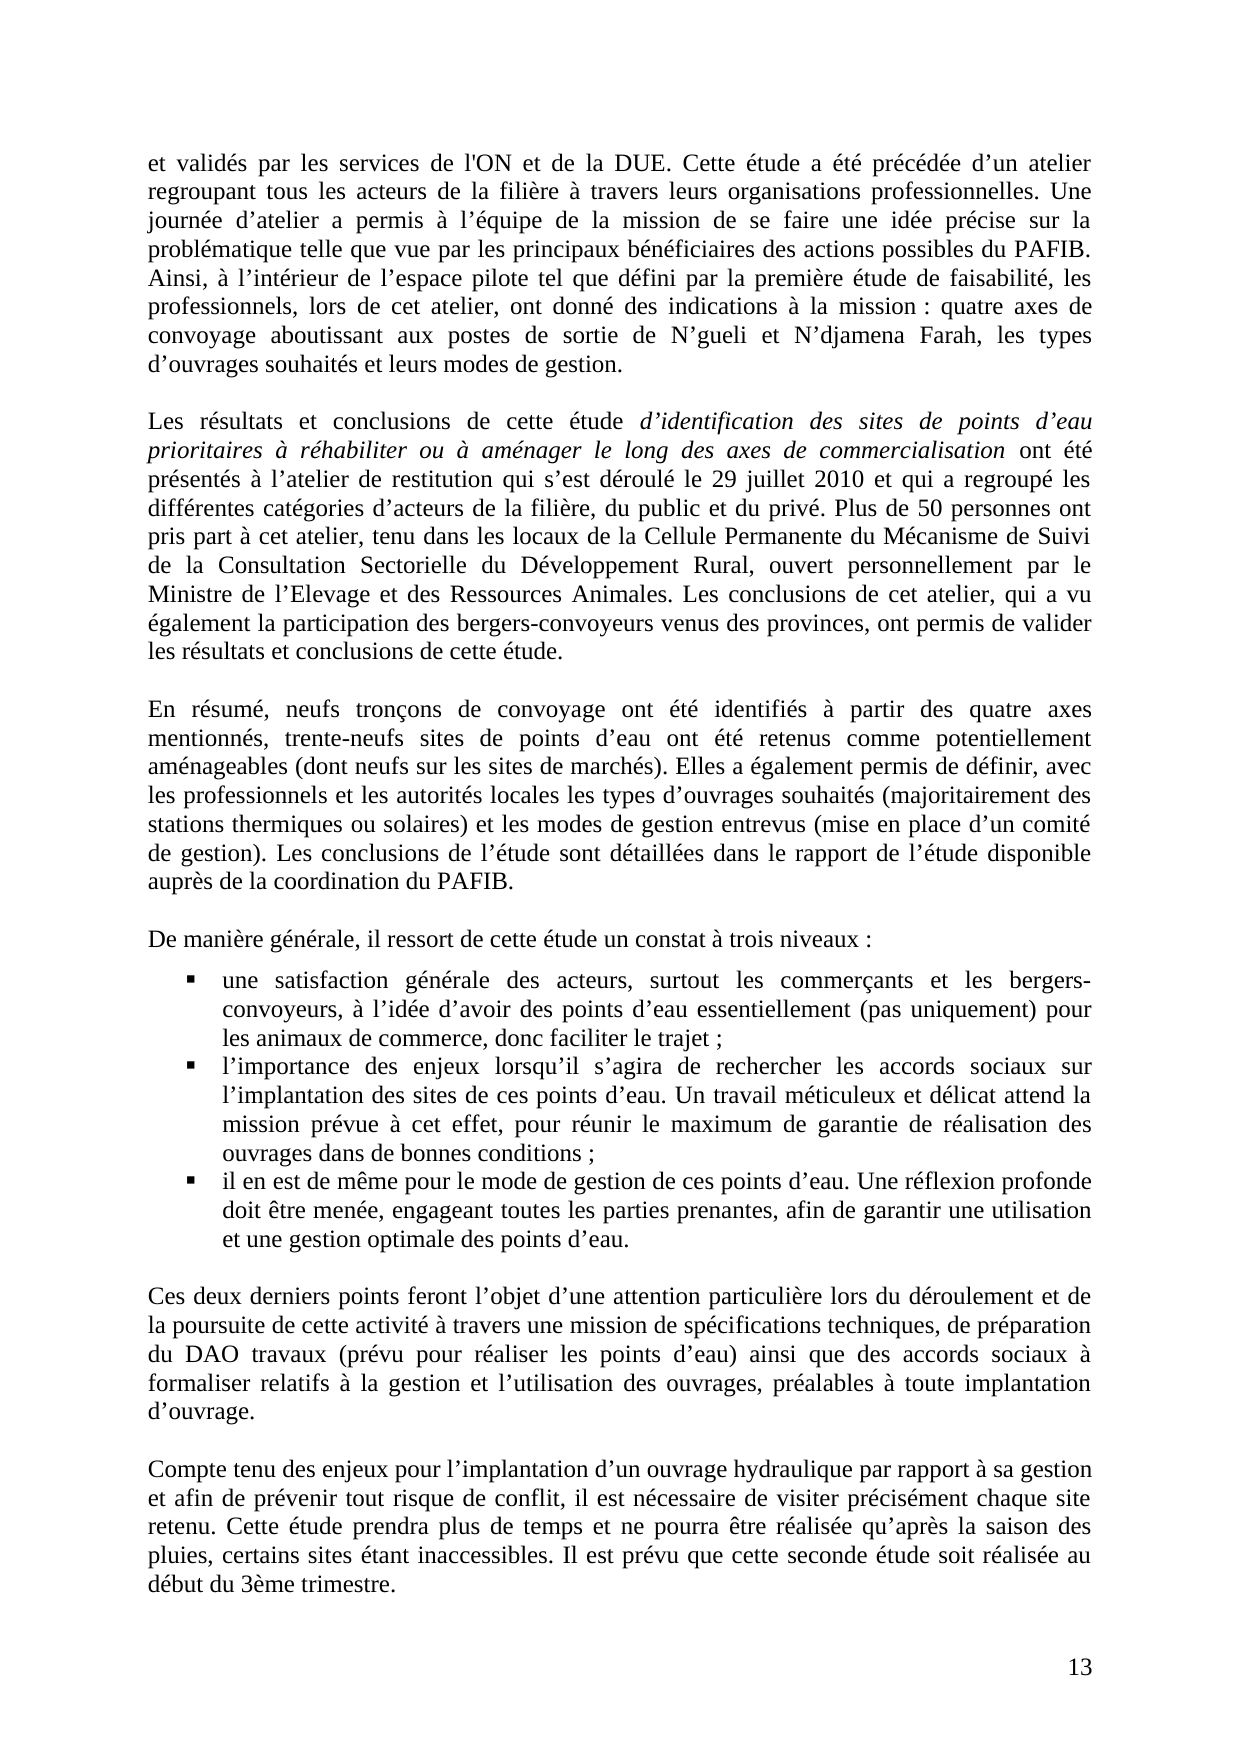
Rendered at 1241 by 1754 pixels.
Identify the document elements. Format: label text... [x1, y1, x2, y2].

text De manière générale, il ressort de cette étude un constat à trois niveaux : [148, 924, 1093, 953]
text Compte tenu des enjeux pour l’implantation d’un ouvrage hydraulique par rapport à sa gestion et afin de prévenir tout risque de conflit, il est nécessaire de visiter précisément chaque site retenu. Cette étude prendra plus de temps et ne pourra être réalisée qu’après la saison des pluies, certains sites étant inaccessibles. Il est prévu que cette seconde étude soit réalisée au début du 3ème trimestre. [148, 1454, 1093, 1598]
list une satisfaction générale des acteurs, surtout les commerçants et les bergers-convoyeurs, à l’idée d’avoir des points d’eau essentiellement (pas uniquement) pour les animaux de commerce, donc faciliter le trajet ; [185, 965, 1093, 1051]
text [148, 148, 1093, 378]
list l’importance des enjeux lorsqu’il s’agira de rechercher les accords sociaux sur l’implantation des sites de ces points d’eau. Un travail méticuleux et délicat attend la mission prévue à cet effet, pour réunir le maximum de garantie de réalisation des ouvrages dans de bonnes conditions ; [185, 1051, 1093, 1166]
text En résumé, neufs tronçons de convoyage ont été identifiés à partir des quatre axes mentionnés, trente-neufs sites de points d’eau ont été retenus comme potentiellement aménageables (dont neufs sur les sites de marchés). Elles a également permis de définir, avec les professionnels et les autorités locales les types d’ouvrages souhaités (majoritairement des stations thermiques ou solaires) et les modes de gestion entrevus (mise en place d’un comité de gestion). Les conclusions de l’étude sont détaillées dans le rapport de l’étude disponible auprès de la coordination du PAFIB. [148, 694, 1093, 895]
text Les résultats et conclusions de cette étude d’identification des sites de points d’eau prioritaires à réhabiliter ou à aménager le long des axes de commercialisation ont été présentés à l’atelier de restitution qui s’est déroulé le 29 juillet 2010 et qui a regroupé les différentes catégories d’acteurs de la filière, du public et du privé. Plus de 50 personnes ont pris part à cet atelier, tenu dans les locaux de la Cellule Permanente du Mécanisme de Suivi de la Consultation Sectorielle du Développement Rural, ouvert personnellement par le Ministre de l’Elevage et des Ressources Animales. Les conclusions de cet atelier, qui a vu également la participation des bergers-convoyeurs venus des provinces, ont permis de valider les résultats et conclusions de cette étude. [148, 406, 1093, 665]
list il en est de même pour le mode de gestion de ces points d’eau. Une réflexion profonde doit être menée, engageant toutes les parties prenantes, afin de garantir une utilisation et une gestion optimale des points d’eau. [185, 1166, 1093, 1253]
text Ces deux derniers points feront l’objet d’une attention particulière lors du déroulement et de la poursuite de cette activité à travers une mission de spécifications techniques, de préparation du DAO travaux (prévu pour réaliser les points d’eau) ainsi que des accords sociaux à formaliser relatifs à la gestion et l’utilisation des ouvrages, préalables à toute implantation d’ouvrage. [148, 1281, 1093, 1425]
